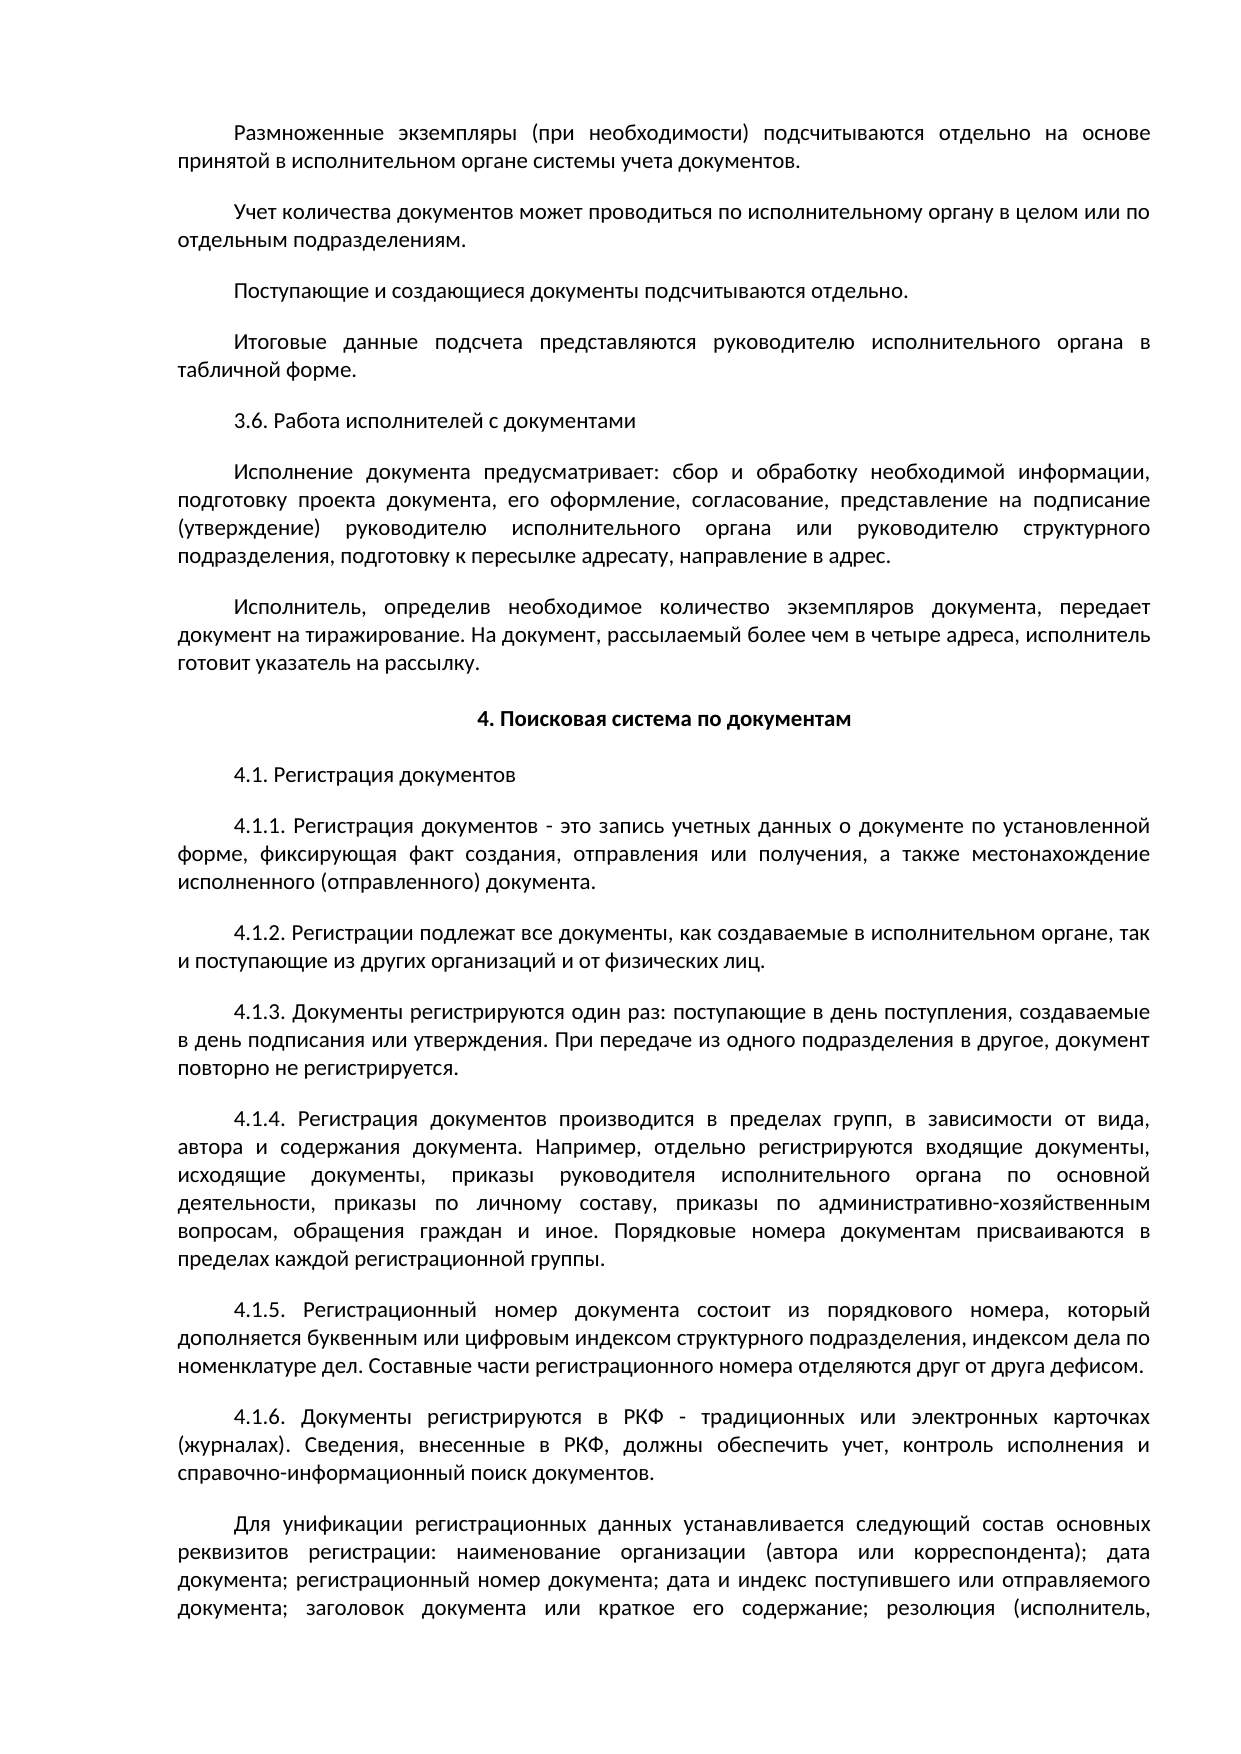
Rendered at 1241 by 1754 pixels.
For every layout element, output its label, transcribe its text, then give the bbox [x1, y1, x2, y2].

text 4.1.6. Документы регистрируются в РКФ - традиционных или электронных карточках (журналах). Сведения, внесенные в РКФ, должны обеспечить учет, контроль исполнения и справочно-информационный поиск документов. [177, 1402, 1152, 1486]
text 4.1.2. Регистрации подлежат все документы, как создаваемые в исполнительном органе, так и поступающие из других организаций и от физических лиц. [177, 918, 1152, 974]
text 4.1.5. Регистрационный номер документа состоит из порядкового номера, который дополняется буквенным или цифровым индексом структурного подразделения, индексом дела по номенклатуре дел. Составные части регистрационного номера отделяются друг от друга дефисом. [177, 1295, 1152, 1379]
text Размноженные экземпляры (при необходимости) подсчитываются отдельно на основе принятой в исполнительном органе системы учета документов. [177, 118, 1152, 174]
text 3.6. Работа исполнителей с документами [177, 406, 1152, 434]
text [177, 1509, 1152, 1621]
text Исполнитель, определив необходимое количество экземпляров документа, передает документ на тиражирование. На документ, рассылаемый более чем в четыре адреса, исполнитель готовит указатель на рассылку. [177, 592, 1152, 676]
text 4.1.3. Документы регистрируются один раз: поступающие в день поступления, создаваемые в день подписания или утверждения. При передаче из одного подразделения в другое, документ повторно не регистрируется. [177, 997, 1152, 1081]
text Поступающие и создающиеся документы подсчитываются отдельно. [177, 276, 1152, 304]
text Исполнение документа предусматривает: сбор и обработку необходимой информации, подготовку проекта документа, его оформление, согласование, представление на подписание (утверждение) руководителю исполнительного органа или руководителю структурного подразделения, подготовку к пересылке адресату, направление в адрес. [177, 457, 1152, 569]
text 4.1. Регистрация документов [177, 760, 1152, 788]
text 4.1.4. Регистрация документов производится в пределах групп, в зависимости от вида, автора и содержания документа. Например, отдельно регистрируются входящие документы, исходящие документы, приказы руководителя исполнительного органа по основной деятельности, приказы по личному составу, приказы по административно-хозяйственным вопросам, обращения граждан и иное. Порядковые номера документам присваиваются в пределах каждой регистрационной группы. [177, 1104, 1152, 1272]
text Итоговые данные подсчета представляются руководителю исполнительного органа в табличной форме. [177, 327, 1152, 383]
title 4. Поисковая система по документам [177, 704, 1152, 732]
text Учет количества документов может проводиться по исполнительному органу в целом или по отдельным подразделениям. [177, 197, 1152, 253]
text 4.1.1. Регистрация документов - это запись учетных данных о документе по установленной форме, фиксирующая факт создания, отправления или получения, а также местонахождение исполненного (отправленного) документа. [177, 811, 1152, 895]
